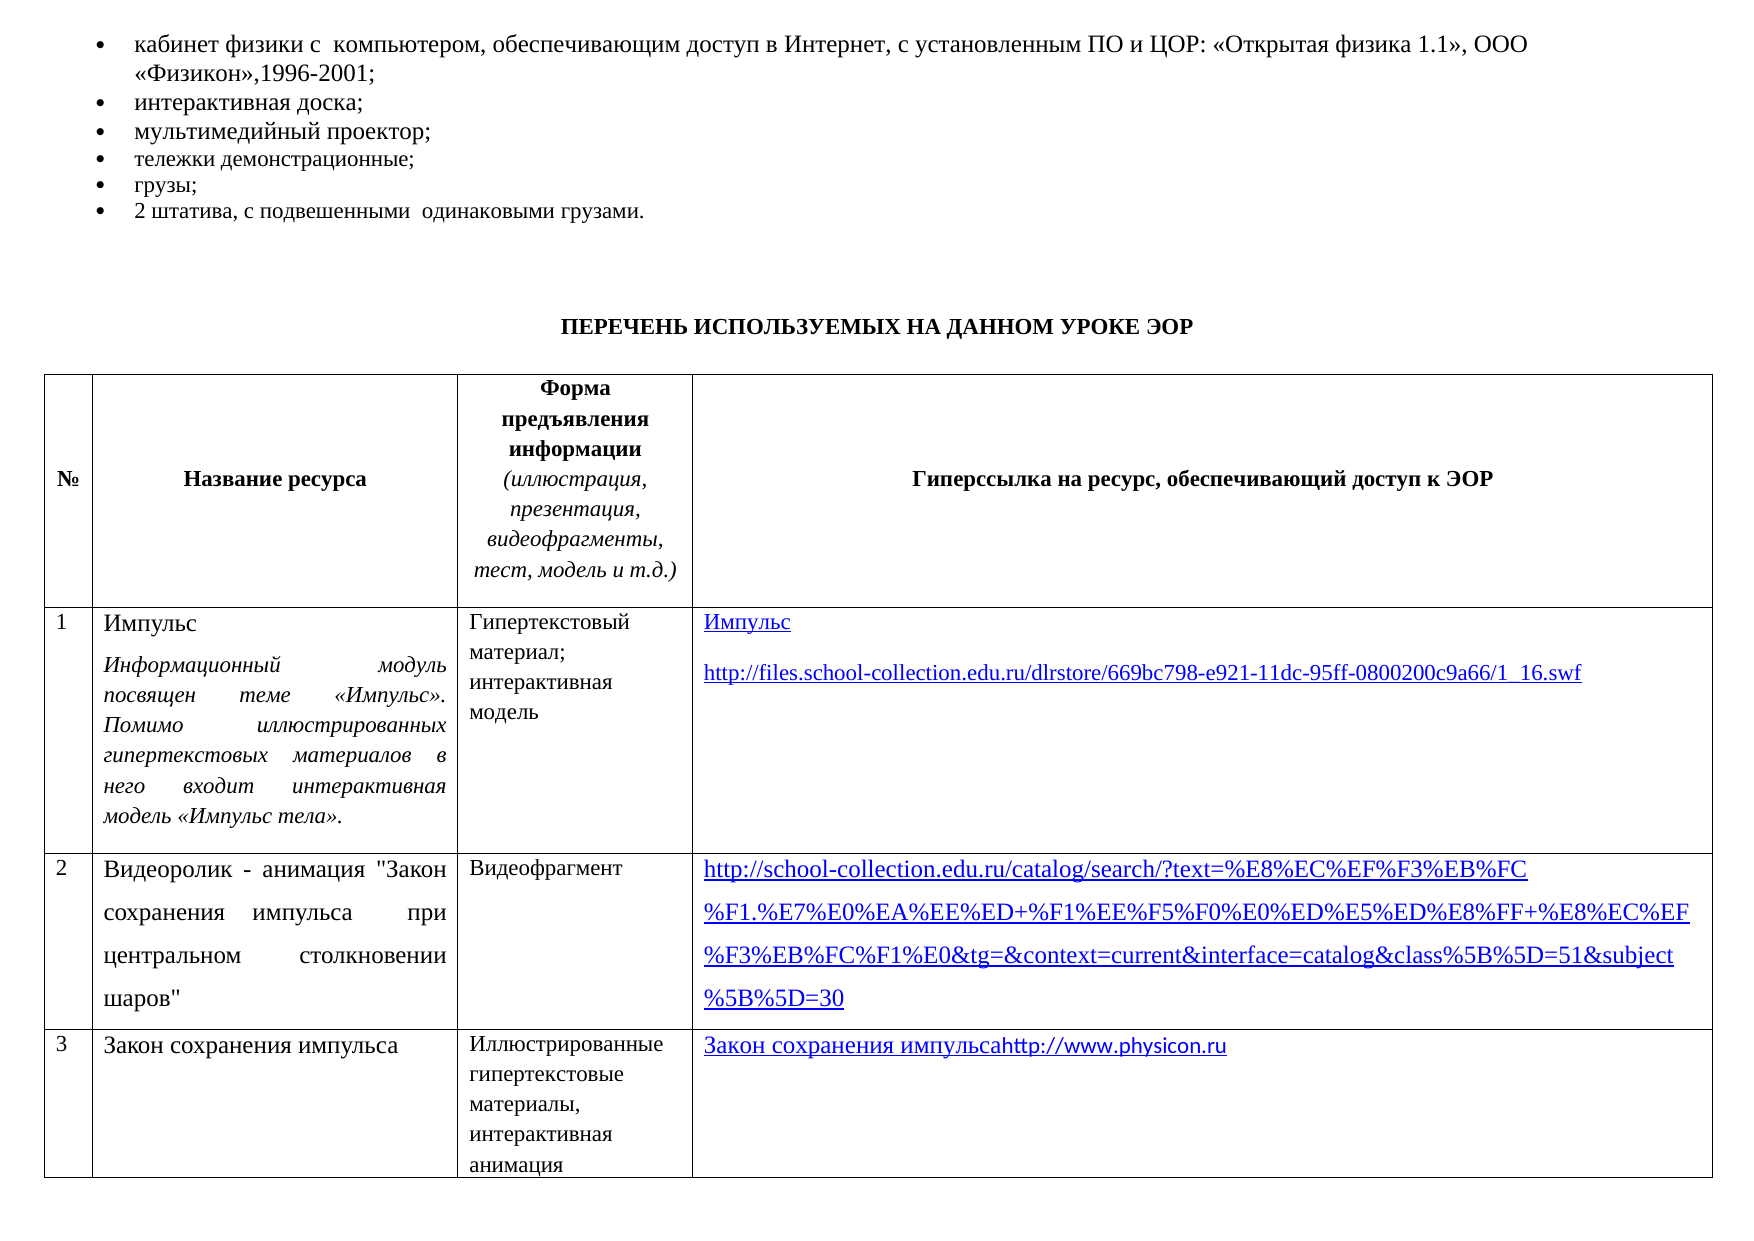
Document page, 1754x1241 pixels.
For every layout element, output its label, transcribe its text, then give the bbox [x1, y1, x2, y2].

table_cell Импульс Информационный модуль посвящен теме «Импульс». Помимо иллюстрированных гипертекстовых материалов в него входит интерактивная модель «Импульс тела». [93, 608, 457, 853]
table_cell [693, 1030, 1712, 1177]
list 2 штатива, с подвешенными одинаковыми грузами. [97, 197, 1695, 224]
list кабинет физики с компьютером, обеспечивающим доступ в Интернет, с установленным ПО и ЦОР: «Открытая физика 1.1», ООО «Физикон»,1996-2001; [97, 29, 1695, 87]
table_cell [93, 1030, 457, 1177]
table_cell Гипертекстовый материал; интерактивная модель [458, 608, 692, 853]
table_cell 3 [45, 1030, 92, 1177]
list мультимедийный проектор; [97, 116, 1695, 144]
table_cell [458, 1030, 692, 1177]
table_header Форма предъявления информации (иллюстрация, презентация, видеофрагменты, тест, модель и т.д.) [458, 375, 692, 607]
table_header Название ресурса [93, 375, 457, 607]
table_cell 2 [45, 854, 92, 1029]
table_cell Видеоролик - анимация "Закон сохранения импульса при центральном столкновении шаров" [93, 854, 457, 1029]
table_cell 1 [45, 608, 92, 853]
table_header № [45, 375, 92, 607]
table_cell Видеофрагмент [458, 854, 692, 1029]
list интерактивная доска; [97, 87, 1695, 116]
table_cell Импульс http://files.school-collection.edu.ru/dlrstore/669bc798-e921-11dc-95ff-0800200c9a66/1_16.swf [693, 608, 1712, 853]
list грузы; [97, 171, 1695, 197]
text ПЕРЕЧЕНЬ ИСПОЛЬЗУЕМЫХ НА ДАННОМ УРОКЕ ЭОР [59, 313, 1695, 339]
table_header Гиперссылка на ресурс, обеспечивающий доступ к ЭОР [693, 375, 1712, 607]
table_cell http://school-collection.edu.ru/catalog/search/?text=%E8%EC%EF%F3%EB%FC%F1.%E7%E0%EA%EE%ED+%F1%EE%F5%F0%E0%ED%E5%ED%E8%FF+%E8%EC%EF%F3%EB%FC%F1%E0&tg=&context=current&interface=catalog&class%5B%5D=51&subject%5B%5D=30 [693, 854, 1712, 1029]
list тележки демонстрационные; [97, 144, 1695, 171]
